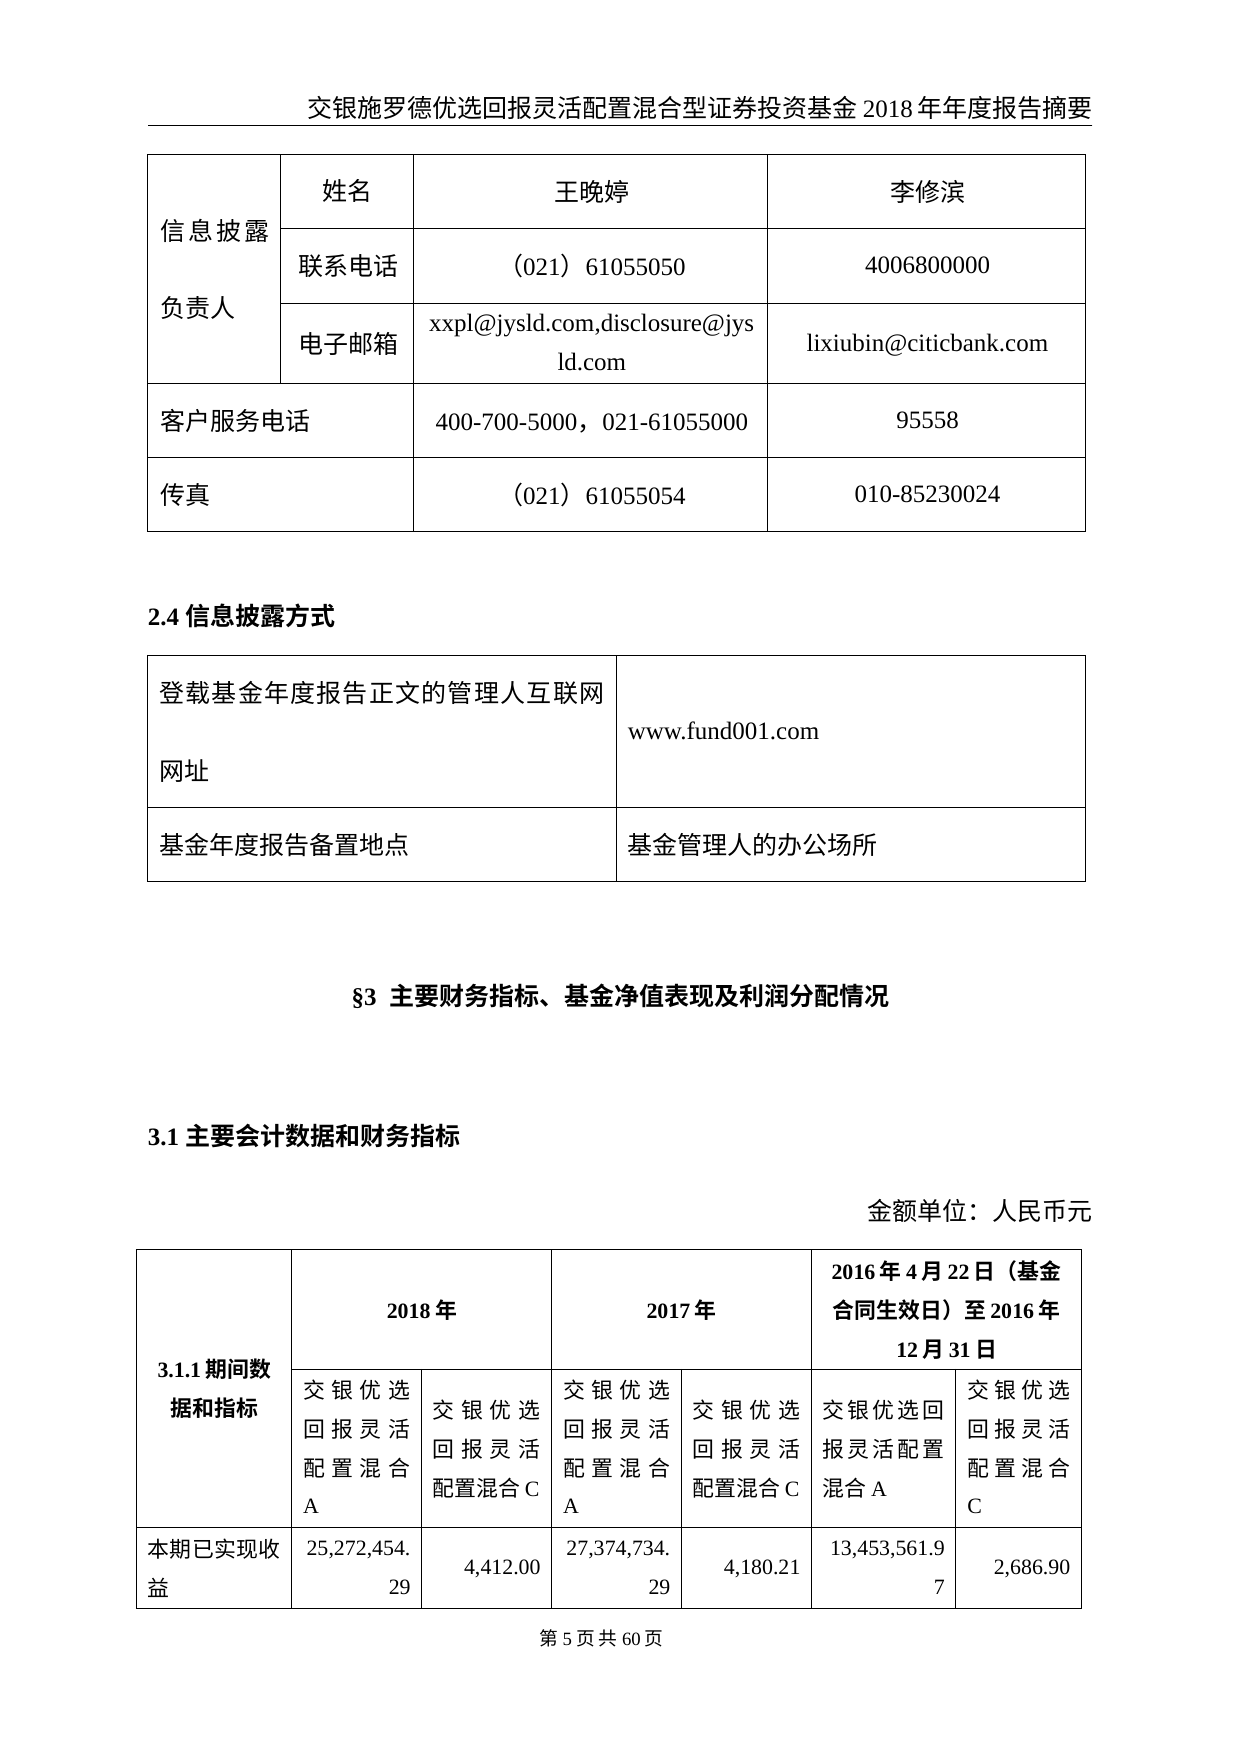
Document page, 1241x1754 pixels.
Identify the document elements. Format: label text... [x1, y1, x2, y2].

table_cell 25,272,454.29 [292, 1528, 421, 1608]
table_cell 王晚婷 [414, 155, 767, 228]
table_cell 4,180.21 [682, 1528, 811, 1608]
text 金额单位：人民币元 [149, 1177, 1092, 1242]
table_cell 010-85230024 [768, 458, 1085, 531]
table_cell （021）61055054 [414, 458, 767, 531]
table_cell 联系电话 [281, 229, 413, 302]
table_cell 2,686.90 [956, 1528, 1081, 1608]
table_cell 姓名 [281, 155, 413, 228]
table_cell 13,453,561.97 [812, 1528, 955, 1608]
table_header 2016年4月22日（基金合同生效日）至2016年12月31日 [812, 1250, 1081, 1369]
table_cell （021）61055050 [414, 229, 767, 302]
table_cell 基金管理人的办公场所 [617, 808, 1085, 881]
table_cell 交银优选回报灵活配置混合C [422, 1370, 551, 1527]
table_cell lixiubin@citicbank.com [768, 304, 1085, 383]
table_header 3.1.1期间数据和指标 [137, 1250, 291, 1527]
table_cell 95558 [768, 384, 1085, 457]
table_cell 客户服务电话 [148, 384, 413, 457]
table_cell 交银优选回报灵活配置混合C [682, 1370, 811, 1527]
table_cell 交银优选回报灵活配置混合C [956, 1370, 1081, 1527]
table_cell 电子邮箱 [281, 304, 413, 383]
subtitle §3 主要财务指标、基金净值表现及利润分配情况 [148, 962, 1092, 1027]
table_cell 400-700-5000，021-61055000 [414, 384, 767, 457]
table_cell 4,412.00 [422, 1528, 551, 1608]
table_cell 4006800000 [768, 229, 1085, 302]
table_cell 李修滨 [768, 155, 1085, 228]
table_cell 传真 [148, 458, 413, 531]
table_header www.fund001.com [617, 656, 1085, 807]
subtitle 2.4 信息披露方式 [148, 582, 1092, 647]
subtitle 3.1 主要会计数据和财务指标 [148, 1102, 1092, 1167]
table_cell 本期已实现收益 [137, 1528, 291, 1608]
table_cell 27,374,734.29 [552, 1528, 681, 1608]
table_header 登载基金年度报告正文的管理人互联网网址 [148, 656, 616, 807]
table_cell xxpl@jysld.com,disclosure@jysld.com [414, 304, 767, 383]
table_cell 交银优选回报灵活配置混合A [812, 1370, 955, 1527]
table_cell 基金年度报告备置地点 [148, 808, 616, 881]
table_header 2018年 [292, 1250, 551, 1369]
table_cell 交银优选回报灵活配置混合A [292, 1370, 421, 1527]
table_cell 交银优选回报灵活配置混合A [552, 1370, 681, 1527]
table_header 2017年 [552, 1250, 811, 1369]
table_cell 信息披露负责人 [148, 155, 280, 383]
